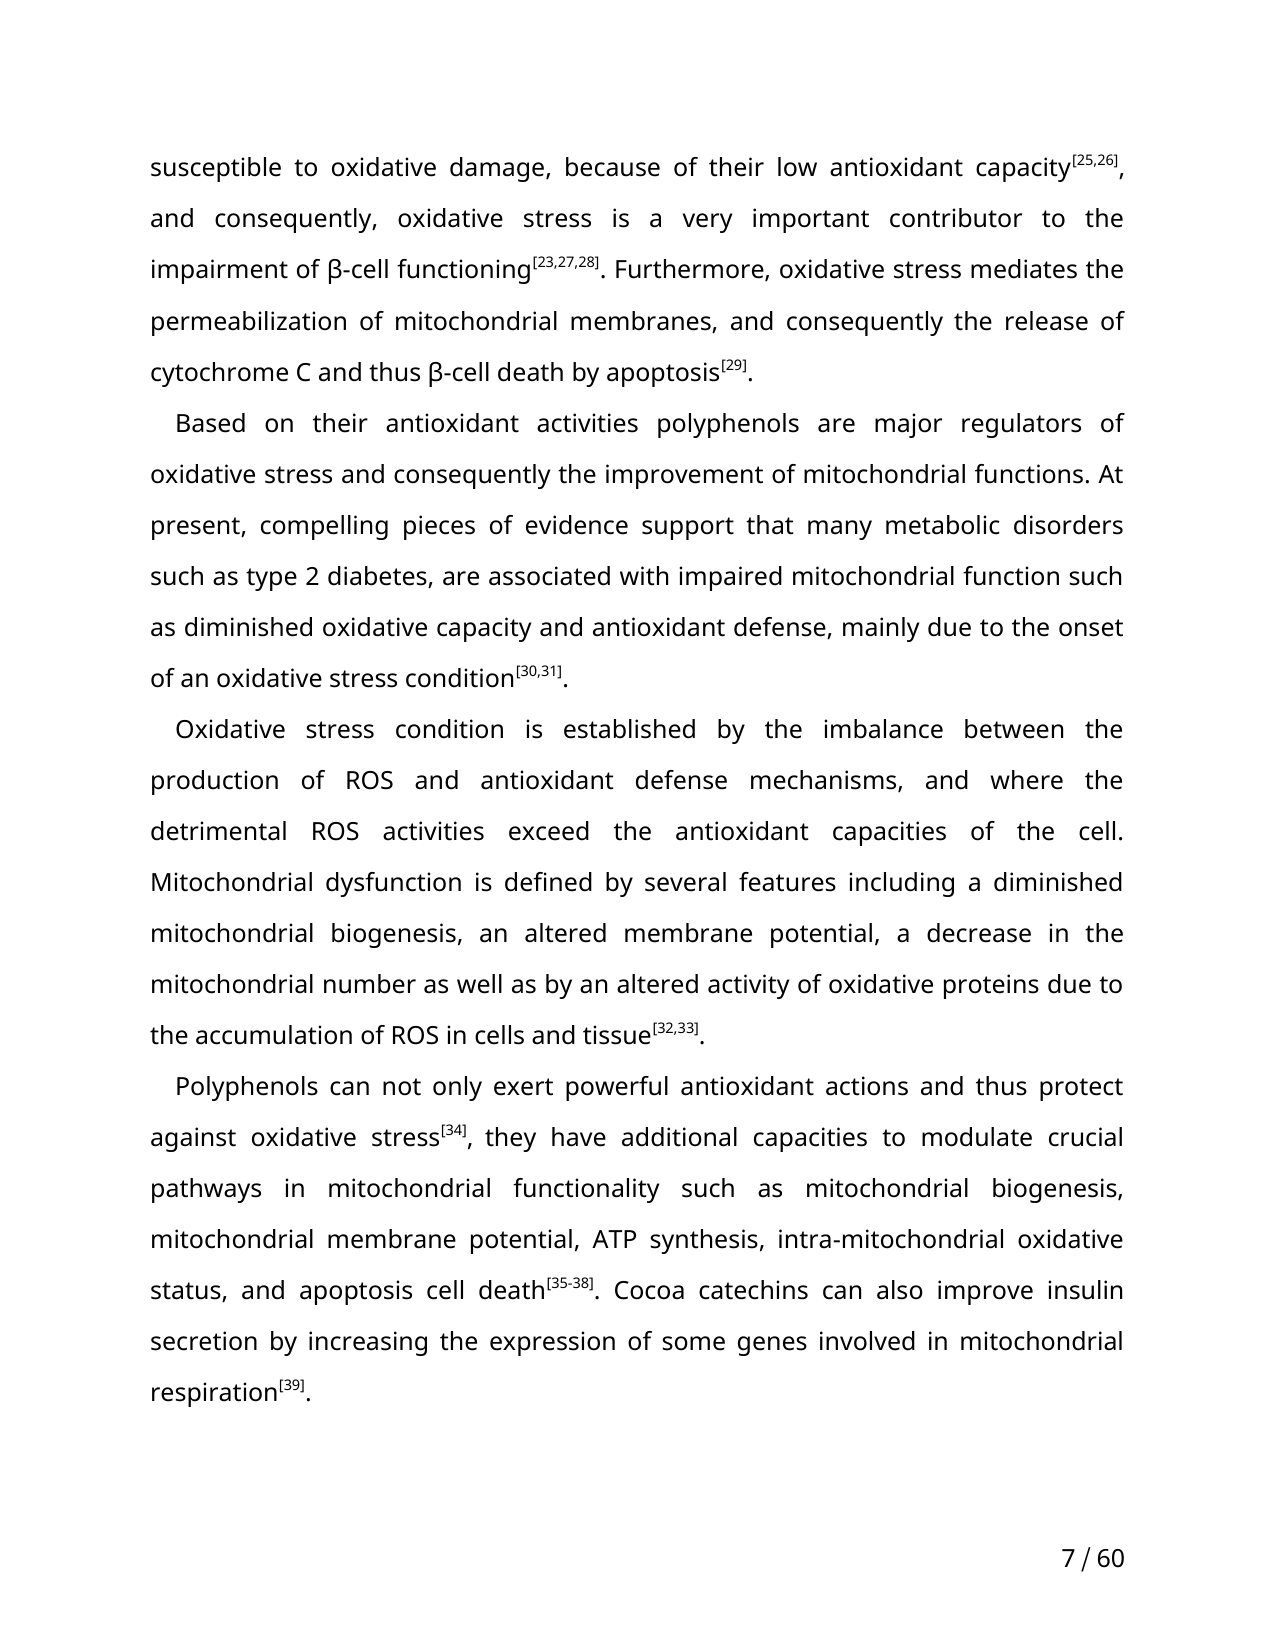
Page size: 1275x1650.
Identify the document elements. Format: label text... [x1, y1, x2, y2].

text Oxidative stress condition is established by the imbalance between the production of ROS and antioxidant defense mechanisms, and where the detrimental ROS activities exceed the antioxidant capacities of the cell. Mitochondrial dysfunction is defined by several features including a diminished mitochondrial biogenesis, an altered membrane potential, a decrease in the mitochondrial number as well as by an altered activity of oxidative proteins due to the accumulation of ROS in cells and tissue[32,33]. [150, 711, 1125, 1052]
text Polyphenols can not only exert powerful antioxidant actions and thus protect against oxidative stress[34], they have additional capacities to modulate crucial pathways in mitochondrial functionality such as mitochondrial biogenesis, mitochondrial membrane potential, ATP synthesis, intra-mitochondrial oxidative status, and apoptosis cell death[35-38]. Cocoa catechins can also improve insulin secretion by increasing the expression of some genes involved in mitochondrial respiration[39]. [150, 1069, 1125, 1409]
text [150, 150, 1125, 388]
text Based on their antioxidant activities polyphenols are major regulators of oxidative stress and consequently the improvement of mitochondrial functions. At present, compelling pieces of evidence support that many metabolic disorders such as type 2 diabetes, are associated with impaired mitochondrial function such as diminished oxidative capacity and antioxidant defense, mainly due to the onset of an oxidative stress condition[30,31]. [150, 405, 1125, 694]
